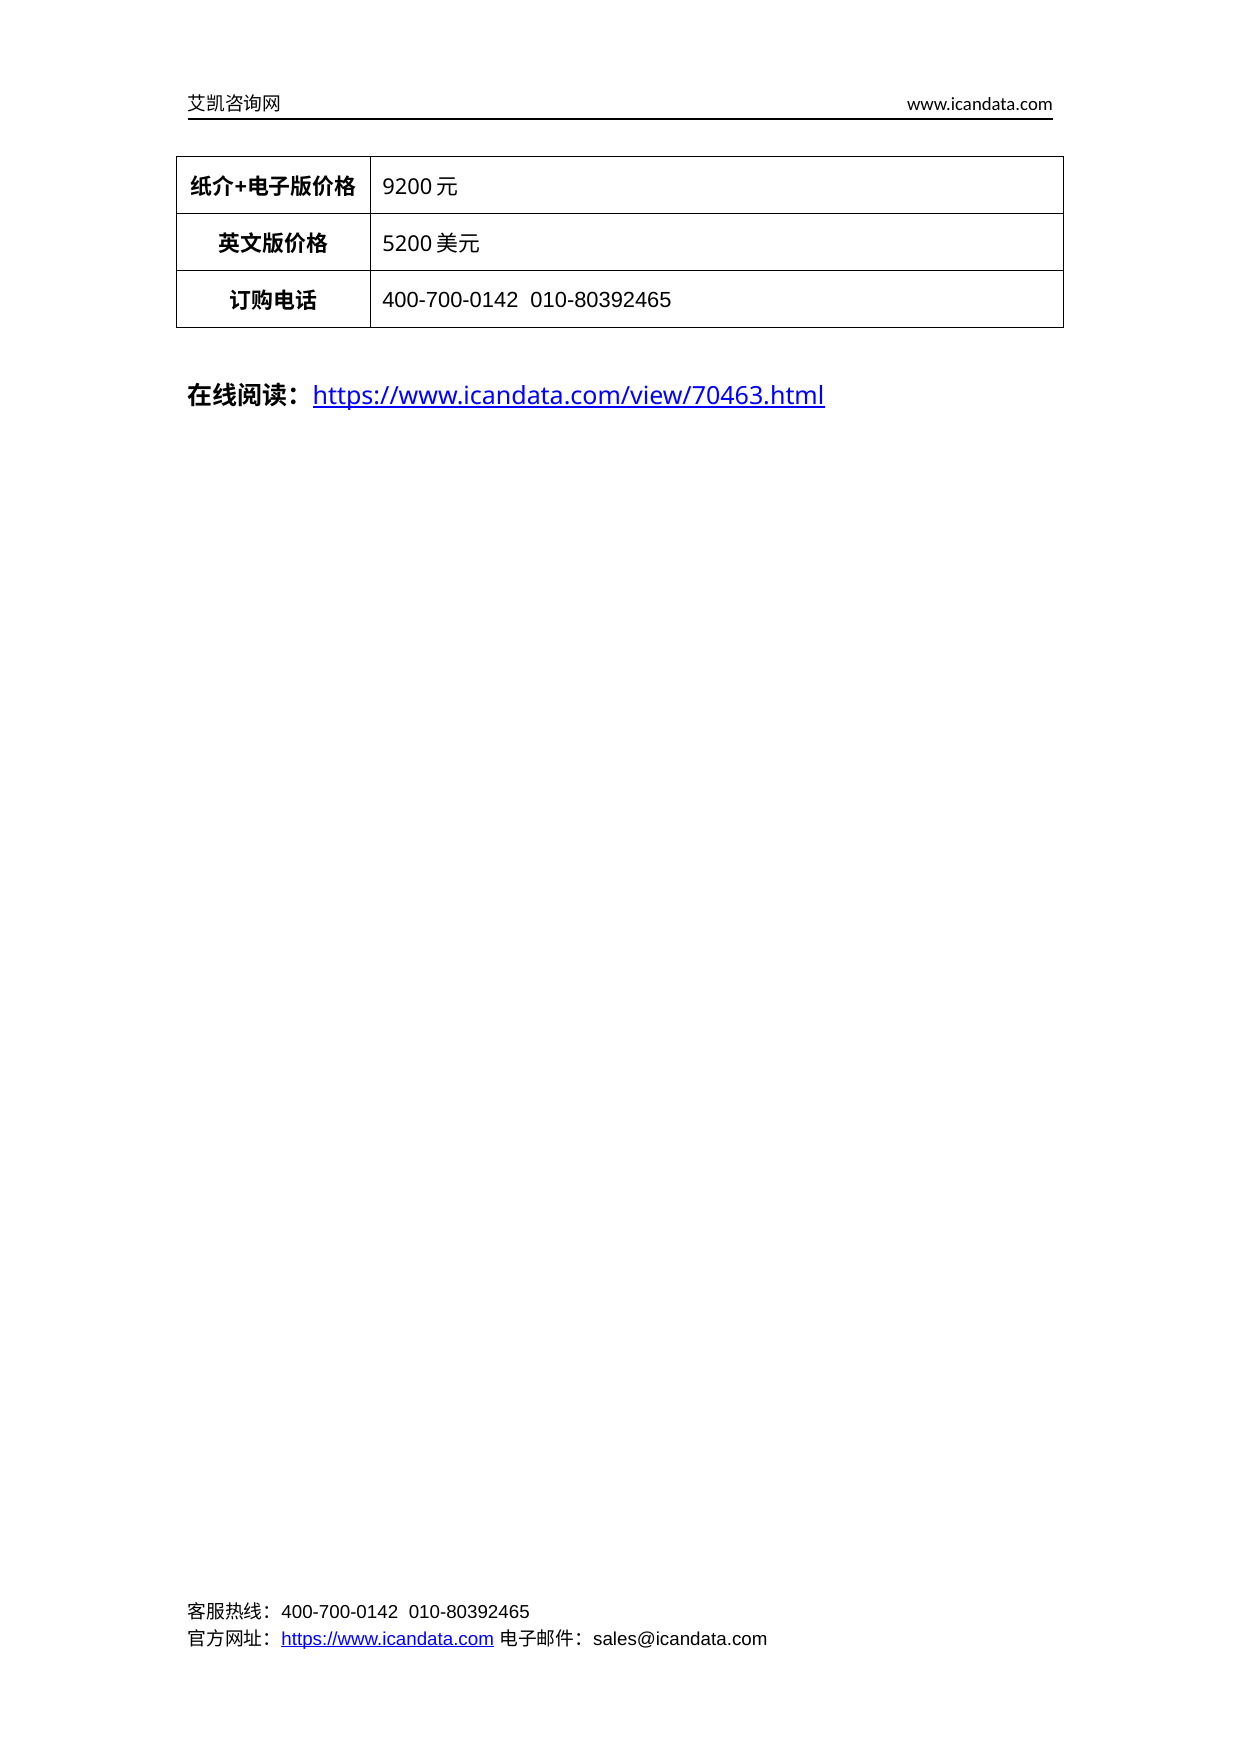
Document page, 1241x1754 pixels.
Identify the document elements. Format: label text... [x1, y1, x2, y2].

table_cell 5200美元 [371, 214, 1063, 270]
table_cell 纸介+电子版价格 [177, 157, 370, 213]
table_cell 400-700-0142 010-80392465 [371, 271, 1063, 327]
table_cell 9200元 [371, 157, 1063, 213]
text 在线阅读：https://www.icandata.com/view/70463.html [187, 361, 1053, 426]
table_cell 订购电话 [177, 271, 370, 327]
table_cell 英文版价格 [177, 214, 370, 270]
